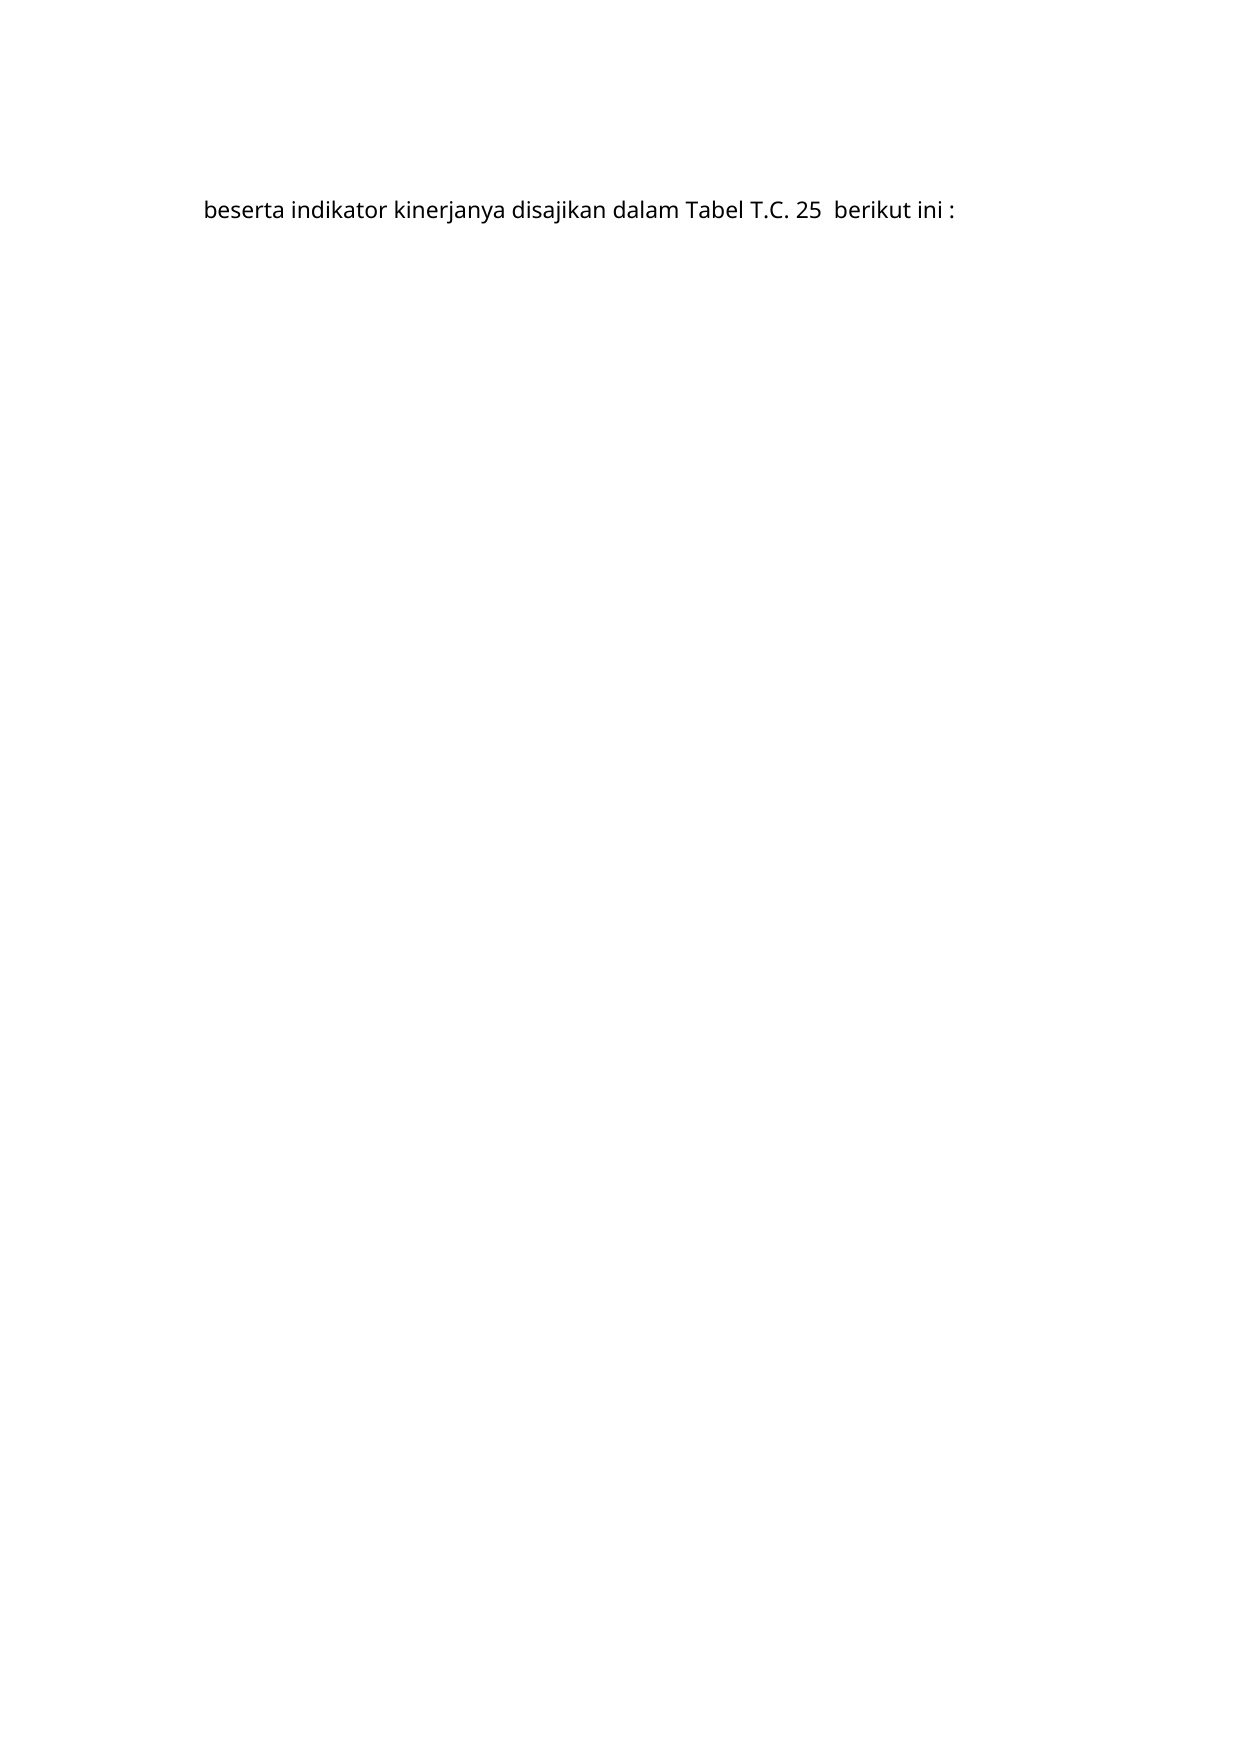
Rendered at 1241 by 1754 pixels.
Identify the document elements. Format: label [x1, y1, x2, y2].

text [203, 194, 1063, 225]
